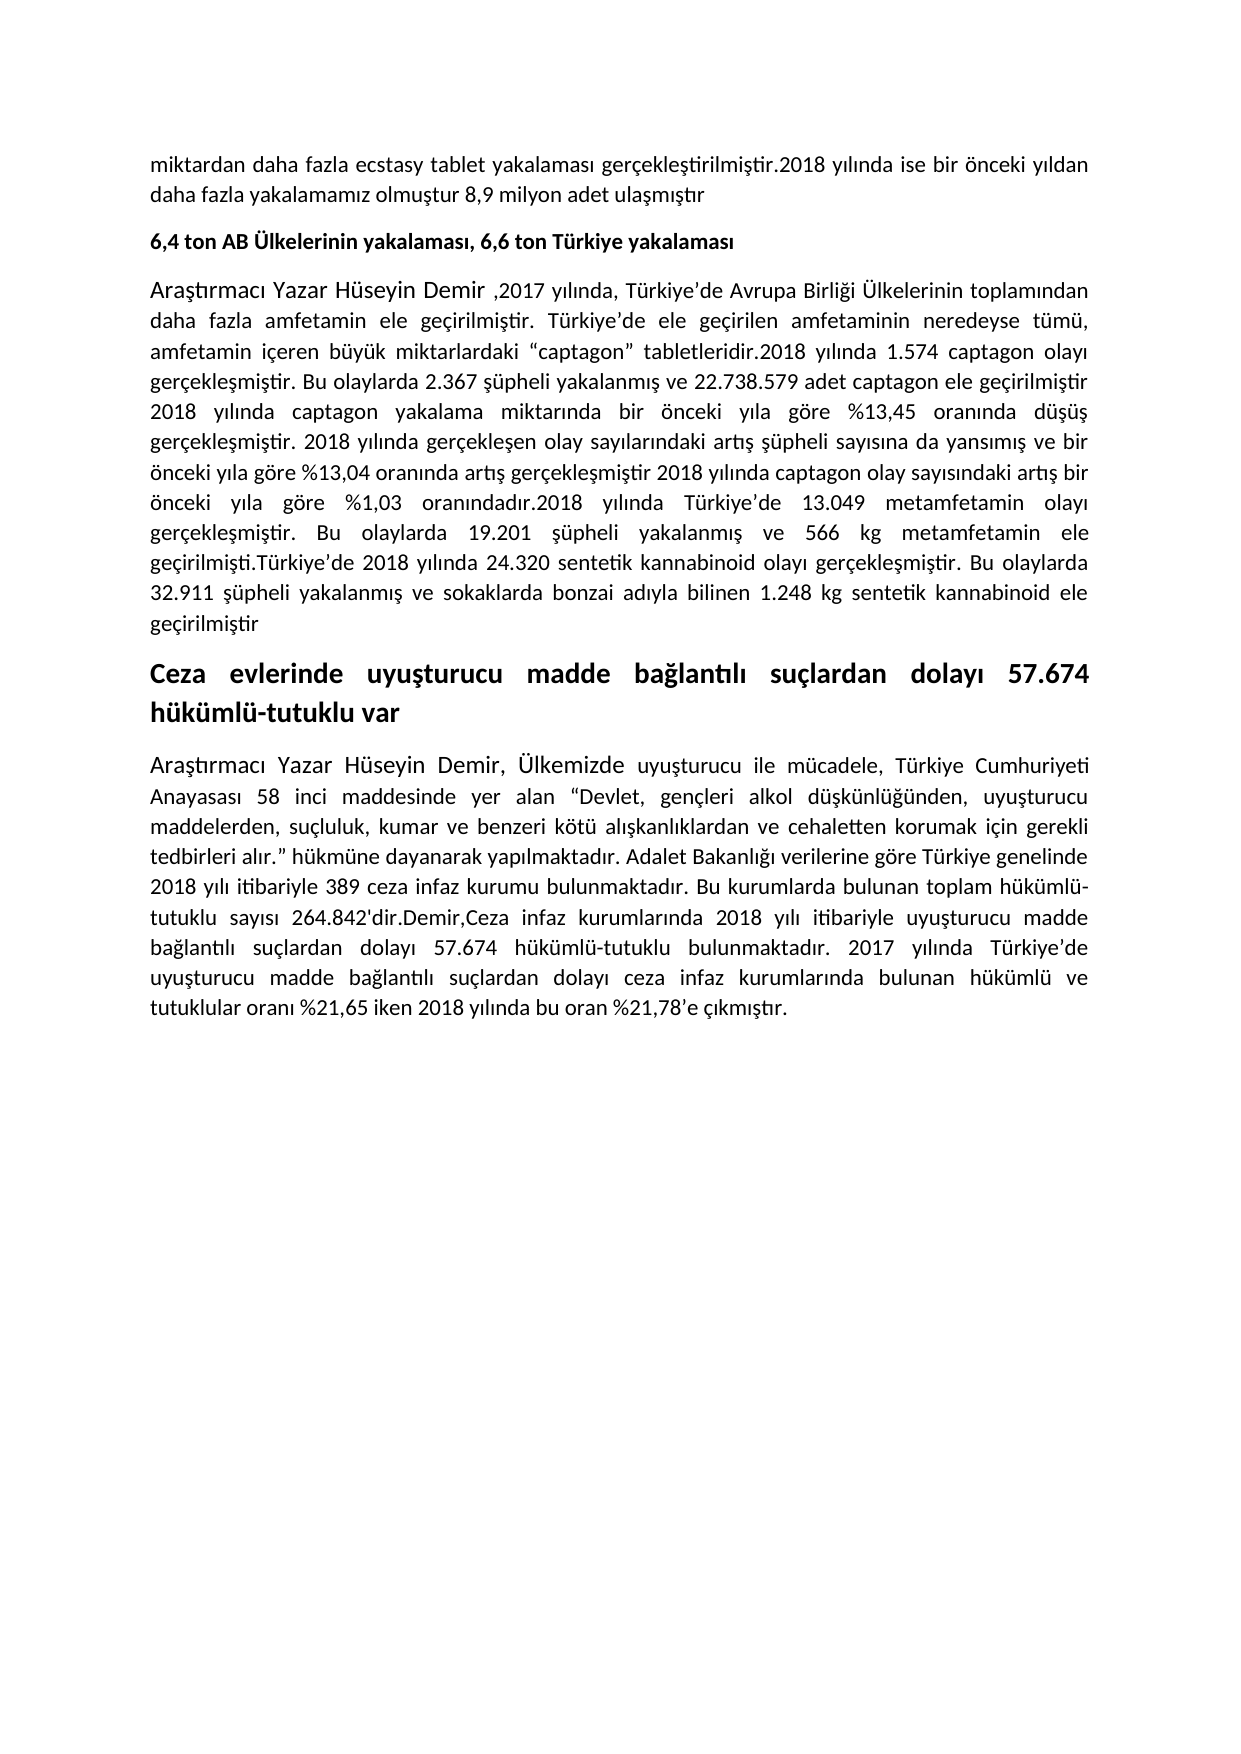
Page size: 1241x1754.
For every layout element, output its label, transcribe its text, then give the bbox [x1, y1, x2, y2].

text Araştırmacı Yazar Hüseyin Demir ,2017 yılında, Türkiye’de Avrupa Birliği Ülkelerinin toplamından daha fazla amfetamin ele geçirilmiştir. Türkiye’de ele geçirilen amfetaminin neredeyse tümü, amfetamin içeren büyük miktarlardaki “captagon” tabletleridir.2018 yılında 1.574 captagon olayı gerçekleşmiştir. Bu olaylarda 2.367 şüpheli yakalanmış ve 22.738.579 adet captagon ele geçirilmiştir 2018 yılında captagon yakalama miktarında bir önceki yıla göre %13,45 oranında düşüş gerçekleşmiştir. 2018 yılında gerçekleşen olay sayılarındaki artış şüpheli sayısına da yansımış ve bir önceki yıla göre %13,04 oranında artış gerçekleşmiştir 2018 yılında captagon olay sayısındaki artış bir önceki yıla göre %1,03 oranındadır.2018 yılında Türkiye’de 13.049 metamfetamin olayı gerçekleşmiştir. Bu olaylarda 19.201 şüpheli yakalanmış ve 566 kg metamfetamin ele geçirilmişti.Türkiye’de 2018 yılında 24.320 sentetik kannabinoid olayı gerçekleşmiştir. Bu olaylarda 32.911 şüpheli yakalanmış ve sokaklarda bonzai adıyla bilinen 1.248 kg sentetik kannabinoid ele geçirilmiştir [150, 274, 1090, 637]
text 6,4 ton AB Ülkelerinin yakalaması, 6,6 ton Türkiye yakalaması [150, 227, 1090, 255]
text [150, 150, 1090, 208]
text Ceza evlerinde uyuşturucu madde bağlantılı suçlardan dolayı 57.674 hükümlü-tutuklu var [150, 656, 1090, 730]
text Araştırmacı Yazar Hüseyin Demir, Ülkemizde uyuşturucu ile mücadele, Türkiye Cumhuriyeti Anayasası 58 inci maddesinde yer alan “Devlet, gençleri alkol düşkünlüğünden, uyuşturucu maddelerden, suçluluk, kumar ve benzeri kötü alışkanlıklardan ve cehaletten korumak için gerekli tedbirleri alır.” hükmüne dayanarak yapılmaktadır. Adalet Bakanlığı verilerine göre Türkiye genelinde 2018 yılı itibariyle 389 ceza infaz kurumu bulunmaktadır. Bu kurumlarda bulunan toplam hükümlü-tutuklu sayısı 264.842'dir.Demir,Ceza infaz kurumlarında 2018 yılı itibariyle uyuşturucu madde bağlantılı suçlardan dolayı 57.674 hükümlü-tutuklu bulunmaktadır. 2017 yılında Türkiye’de uyuşturucu madde bağlantılı suçlardan dolayı ceza infaz kurumlarında bulunan hükümlü ve tutuklular oranı %21,65 iken 2018 yılında bu oran %21,78’e çıkmıştır. [150, 749, 1090, 1021]
